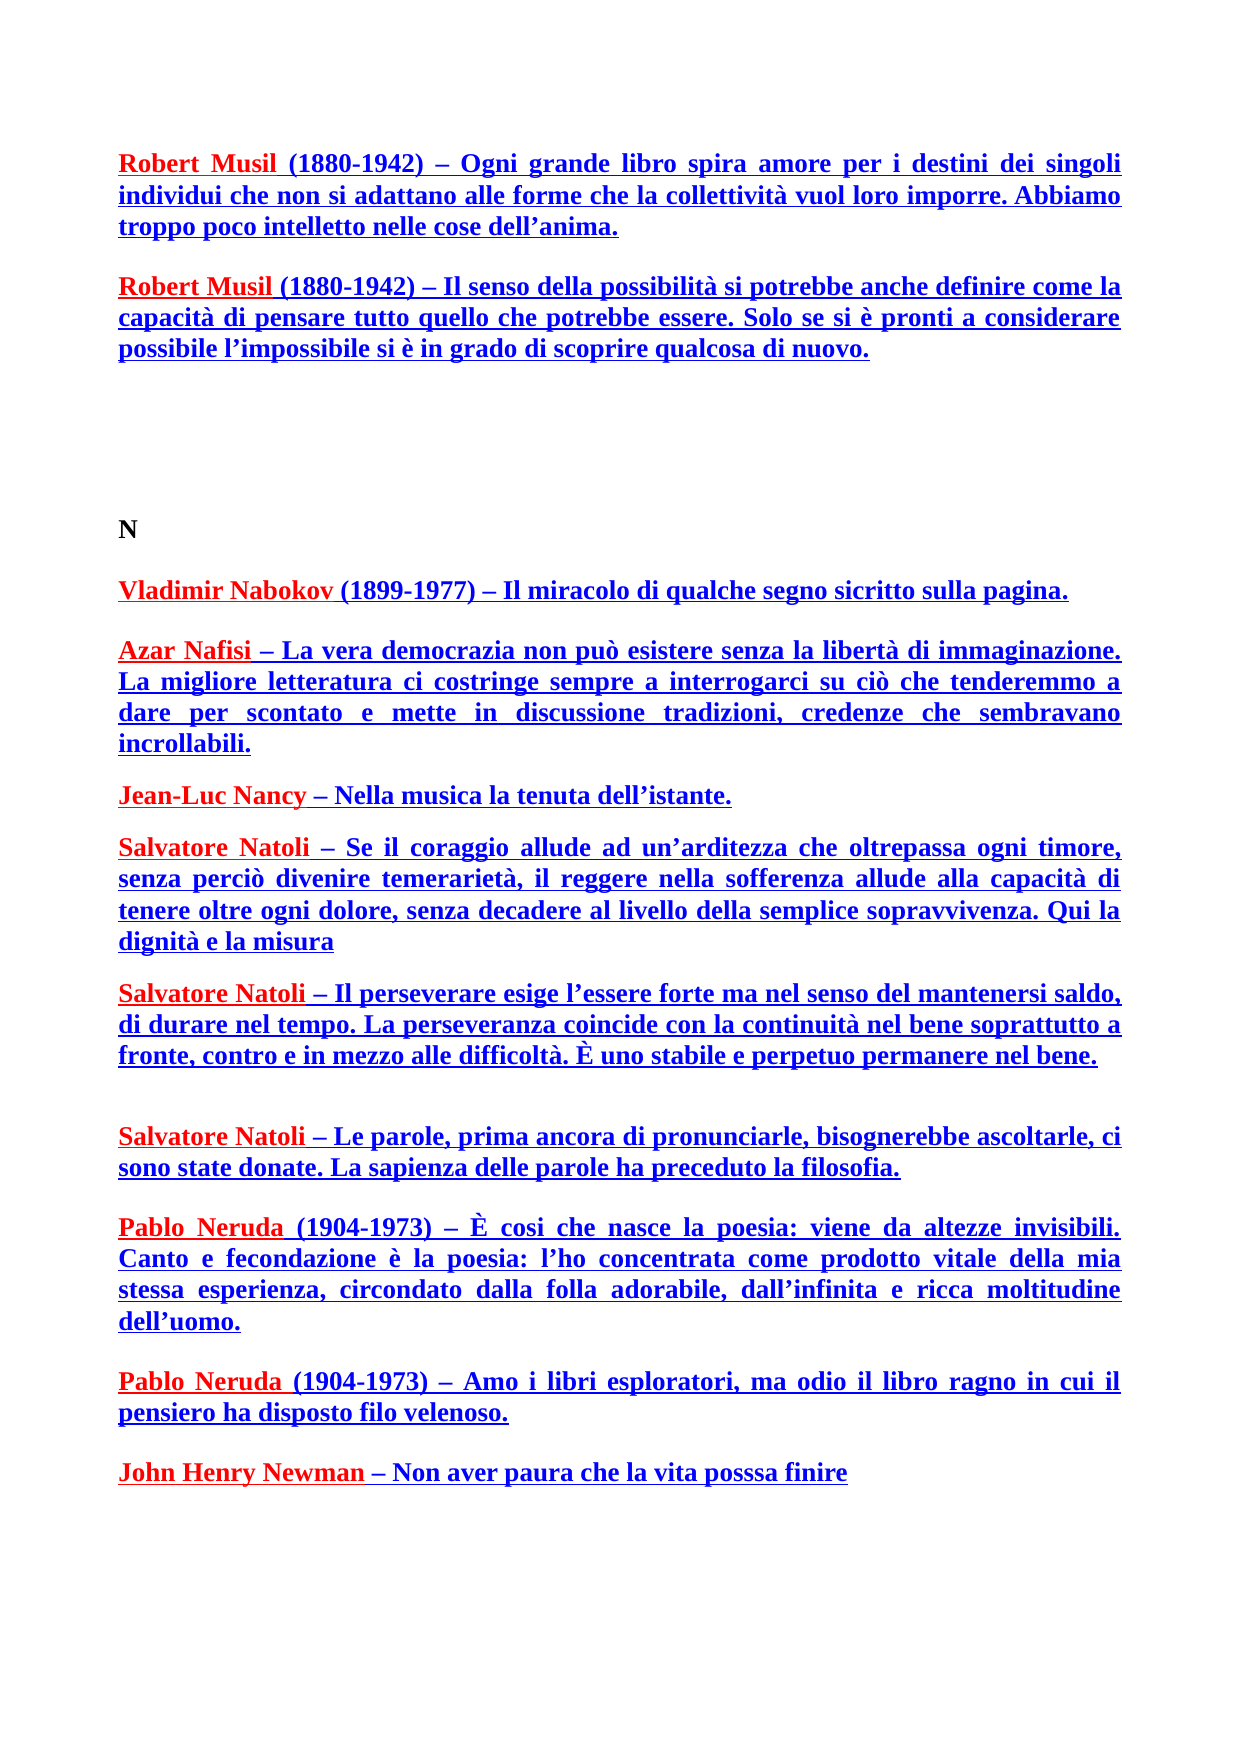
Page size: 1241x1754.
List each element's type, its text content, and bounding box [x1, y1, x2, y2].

subtitle Salvatore Natoli – Le parole, prima ancora di pronunciarle, bisognerebbe ascoltarle, ci sono state donate. La sapienza delle parole ha preceduto la filosofia. [118, 1148, 1122, 1182]
subtitle Pablo Neruda (1904-1973) – È cosi che nasce la poesia: viene da altezze invisibili. Canto e fecondazione è la poesia: l’ho concentrata come prodotto vitale della mia stessa esperienza, circondato dalla folla adorabile, dall’infinita e ricca moltitudine dell’uomo. [118, 1271, 1122, 1301]
subtitle Salvatore Natoli – Le parole, prima ancora di pronunciarle, bisognerebbe ascoltarle, ci sono state donate. La sapienza delle parole ha preceduto la filosofia. [118, 1120, 1122, 1147]
subtitle Robert Musil (1880-1942) – Il senso della possibilità si potrebbe anche definire come la capacità di pensare tutto quello che potrebbe essere. Solo se si è pronti a considerare possibile l’impossibile si è in grado di scoprire qualcosa di nuovo. [118, 270, 1122, 297]
subtitle Pablo Neruda (1904-1973) – È cosi che nasce la poesia: viene da altezze invisibili. Canto e fecondazione è la poesia: l’ho concentrata come prodotto vitale della mia stessa esperienza, circondato dalla folla adorabile, dall’infinita e ricca moltitudine dell’uomo. [118, 1302, 1122, 1336]
subtitle Robert Musil (1880-1942) – Ogni grande libro spira amore per i destini dei singoli individui che non si adattano alle forme che la collettività vuol loro imporre. Abbiamo troppo poco intelletto nelle cose dell’anima. [118, 148, 1122, 175]
subtitle Azar Nafisi – La vera democrazia non può esistere senza la libertà di immaginazione. La migliore letteratura ci costringe sempre a interrogarci su ciò che tenderemmo a dare per scontato e mette in discussione tradizioni, credenze che sembravano incrollabili. [118, 663, 1122, 692]
subtitle John Henry Newman – Non aver paura che la vita posssa finire [118, 1457, 1122, 1488]
subtitle N [118, 513, 1122, 544]
subtitle Pablo Neruda (1904-1973) – Amo i libri esploratori, ma odio il libro ragno in cui il pensiero ha disposto filo velenoso. [118, 1365, 1122, 1427]
subtitle Robert Musil (1880-1942) – Ogni grande libro spira amore per i destini dei singoli individui che non si adattano alle forme che la collettività vuol loro imporre. Abbiamo troppo poco intelletto nelle cose dell’anima. [118, 207, 1122, 241]
subtitle Salvatore Natoli – Se il coraggio allude ad un’arditezza che oltrepassa ogni timore, senza perciò divenire temerarietà, il reggere nella sofferenza allude alla capacità di tenere oltre ogni dolore, senza decadere al livello della semplice sopravvivenza. Qui la dignità e la misura [118, 831, 1122, 859]
subtitle Pablo Neruda (1904-1973) – È cosi che nasce la poesia: viene da altezze invisibili. Canto e fecondazione è la poesia: l’ho concentrata come prodotto vitale della mia stessa esperienza, circondato dalla folla adorabile, dall’infinita e ricca moltitudine dell’uomo. [118, 1211, 1122, 1270]
subtitle Vladimir Nabokov (1899-1977) – Il miracolo di qualche segno sicritto sulla pagina. [118, 574, 1122, 605]
subtitle Azar Nafisi – La vera democrazia non può esistere senza la libertà di immaginazione. La migliore letteratura ci costringe sempre a interrogarci su ciò che tenderemmo a dare per scontato e mette in discussione tradizioni, credenze che sembravano incrollabili. [118, 634, 1122, 661]
subtitle Salvatore Natoli – Il perseverare esige l’essere forte ma nel senso del mantenersi saldo, di durare nel tempo. La perseveranza coincide con la continuità nel bene soprattutto a fronte, contro e in mezzo alle difficoltà. È uno stabile e perpetuo permanere nel bene. [118, 977, 1122, 1004]
subtitle Salvatore Natoli – Il perseverare esige l’essere forte ma nel senso del mantenersi saldo, di durare nel tempo. La perseveranza coincide con la continuità nel bene soprattutto a fronte, contro e in mezzo alle difficoltà. È uno stabile e perpetuo permanere nel bene. [118, 1037, 1122, 1070]
subtitle Robert Musil (1880-1942) – Ogni grande libro spira amore per i destini dei singoli individui che non si adattano alle forme che la collettività vuol loro imporre. Abbiamo troppo poco intelletto nelle cose dell’anima. [118, 176, 1122, 206]
subtitle Jean-Luc Nancy – Nella musica la tenuta dell’istante. [118, 779, 1122, 811]
subtitle Azar Nafisi – La vera democrazia non può esistere senza la libertà di immaginazione. La migliore letteratura ci costringe sempre a interrogarci su ciò che tenderemmo a dare per scontato e mette in discussione tradizioni, credenze che sembravano incrollabili. [118, 725, 1122, 759]
subtitle Salvatore Natoli – Se il coraggio allude ad un’arditezza che oltrepassa ogni timore, senza perciò divenire temerarietà, il reggere nella sofferenza allude alla capacità di tenere oltre ogni dolore, senza decadere al livello della semplice sopravvivenza. Qui la dignità e la misura [118, 860, 1122, 956]
subtitle Robert Musil (1880-1942) – Il senso della possibilità si potrebbe anche definire come la capacità di pensare tutto quello che potrebbe essere. Solo se si è pronti a considerare possibile l’impossibile si è in grado di scoprire qualcosa di nuovo. [118, 299, 1122, 364]
subtitle Azar Nafisi – La vera democrazia non può esistere senza la libertà di immaginazione. La migliore letteratura ci costringe sempre a interrogarci su ciò che tenderemmo a dare per scontato e mette in discussione tradizioni, credenze che sembravano incrollabili. [118, 694, 1122, 723]
subtitle Salvatore Natoli – Il perseverare esige l’essere forte ma nel senso del mantenersi saldo, di durare nel tempo. La perseveranza coincide con la continuità nel bene soprattutto a fronte, contro e in mezzo alle difficoltà. È uno stabile e perpetuo permanere nel bene. [118, 1006, 1122, 1035]
